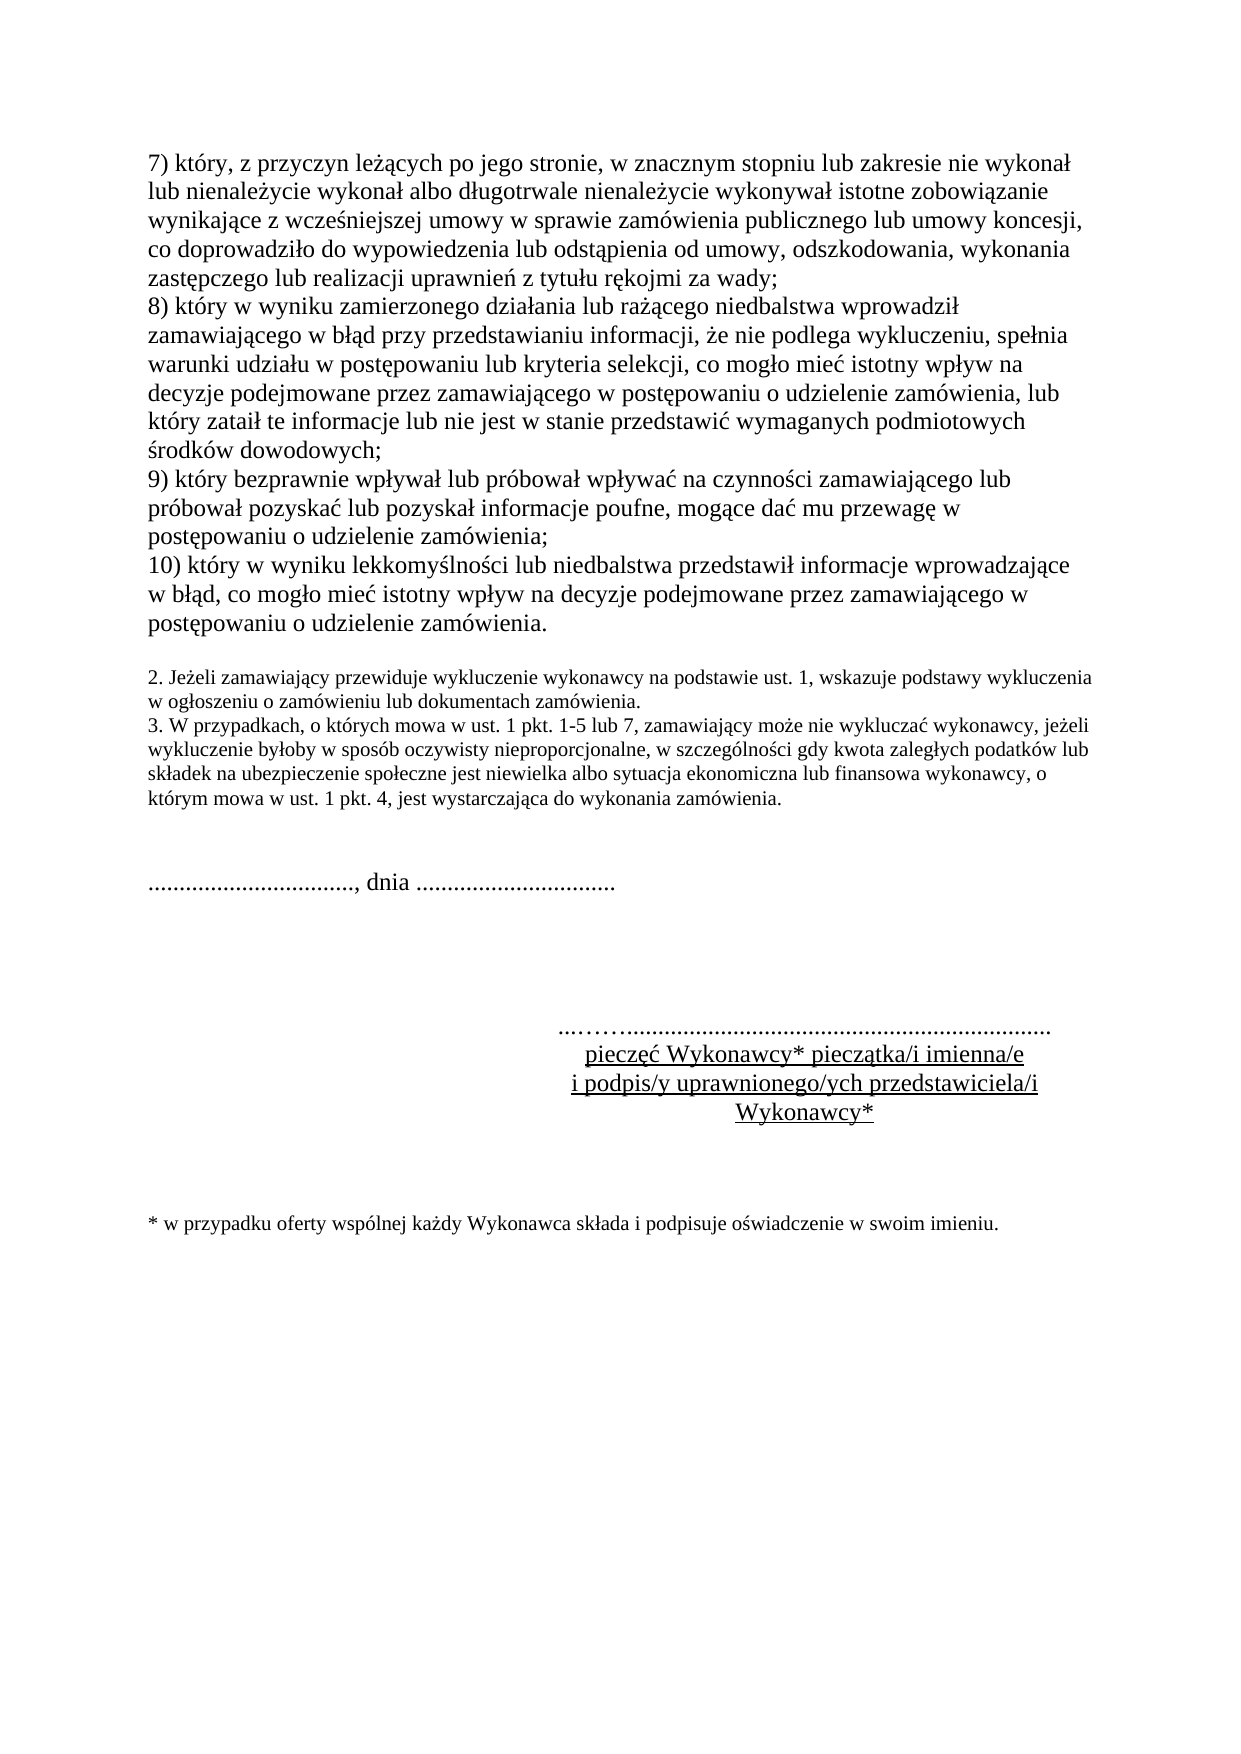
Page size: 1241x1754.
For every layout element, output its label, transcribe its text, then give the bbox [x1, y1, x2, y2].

text ................................., dnia ................................ [148, 867, 1093, 896]
text 8) który w wyniku zamierzonego działania lub rażącego niedbalstwa wprowadził zamawiającego w błąd przy przedstawianiu informacji, że nie podlega wykluczeniu, spełnia warunki udziału w postępowaniu lub kryteria selekcji, co mogło mieć istotny wpływ na decyzje podejmowane przez zamawiającego w postępowaniu o udzielenie zamówienia, lub który zataił te informacje lub nie jest w stanie przedstawić wymaganych podmiotowych środków dowodowych; [148, 291, 1093, 464]
text 9) który bezprawnie wpływał lub próbował wpływać na czynności zamawiającego lub próbował pozyskać lub pozyskał informacje poufne, mogące dać mu przewagę w postępowaniu o udzielenie zamówienia; [148, 464, 1093, 550]
text 3. W przypadkach, o których mowa w ust. 1 pkt. 1-5 lub 7, zamawiający może nie wykluczać wykonawcy, jeżeli wykluczenie byłoby w sposób oczywisty nieproporcjonalne, w szczególności gdy kwota zaległych podatków lub składek na ubezpieczenie społeczne jest niewielka albo sytuacja ekonomiczna lub finansowa wykonawcy, o którym mowa w ust. 1 pkt. 4, jest wystarczająca do wykonania zamówienia. [148, 713, 1093, 809]
text i podpis/y uprawnionego/ych przedstawiciela/i [516, 1068, 1093, 1097]
text 10) który w wyniku lekkomyślności lub niedbalstwa przedstawił informacje wprowadzające w błąd, co mogło mieć istotny wpływ na decyzje podejmowane przez zamawiającego w postępowaniu o udzielenie zamówienia. [148, 550, 1093, 636]
text 2. Jeżeli zamawiający przewiduje wykluczenie wykonawcy na podstawie ust. 1, wskazuje podstawy wykluczenia w ogłoszeniu o zamówieniu lub dokumentach zamówienia. [148, 665, 1093, 713]
text Wykonawcy* [516, 1097, 1093, 1126]
text * w przypadku oferty wspólnej każdy Wykonawca składa i podpisuje oświadczenie w swoim imieniu. [148, 1211, 1093, 1235]
text pieczęć Wykonawcy* pieczątka/i imienna/e [516, 1039, 1093, 1068]
text 7) który, z przyczyn leżących po jego stronie, w znacznym stopniu lub zakresie nie wykonał lub nienależycie wykonał albo długotrwale nienależycie wykonywał istotne zobowiązanie wynikające z wcześniejszej umowy w sprawie zamówienia publicznego lub umowy koncesji, co doprowadziło do wypowiedzenia lub odstąpienia od umowy, odszkodowania, wykonania zastępczego lub realizacji uprawnień z tytułu rękojmi za wady; [148, 148, 1093, 291]
text ...…….................................................................... [516, 1011, 1093, 1039]
